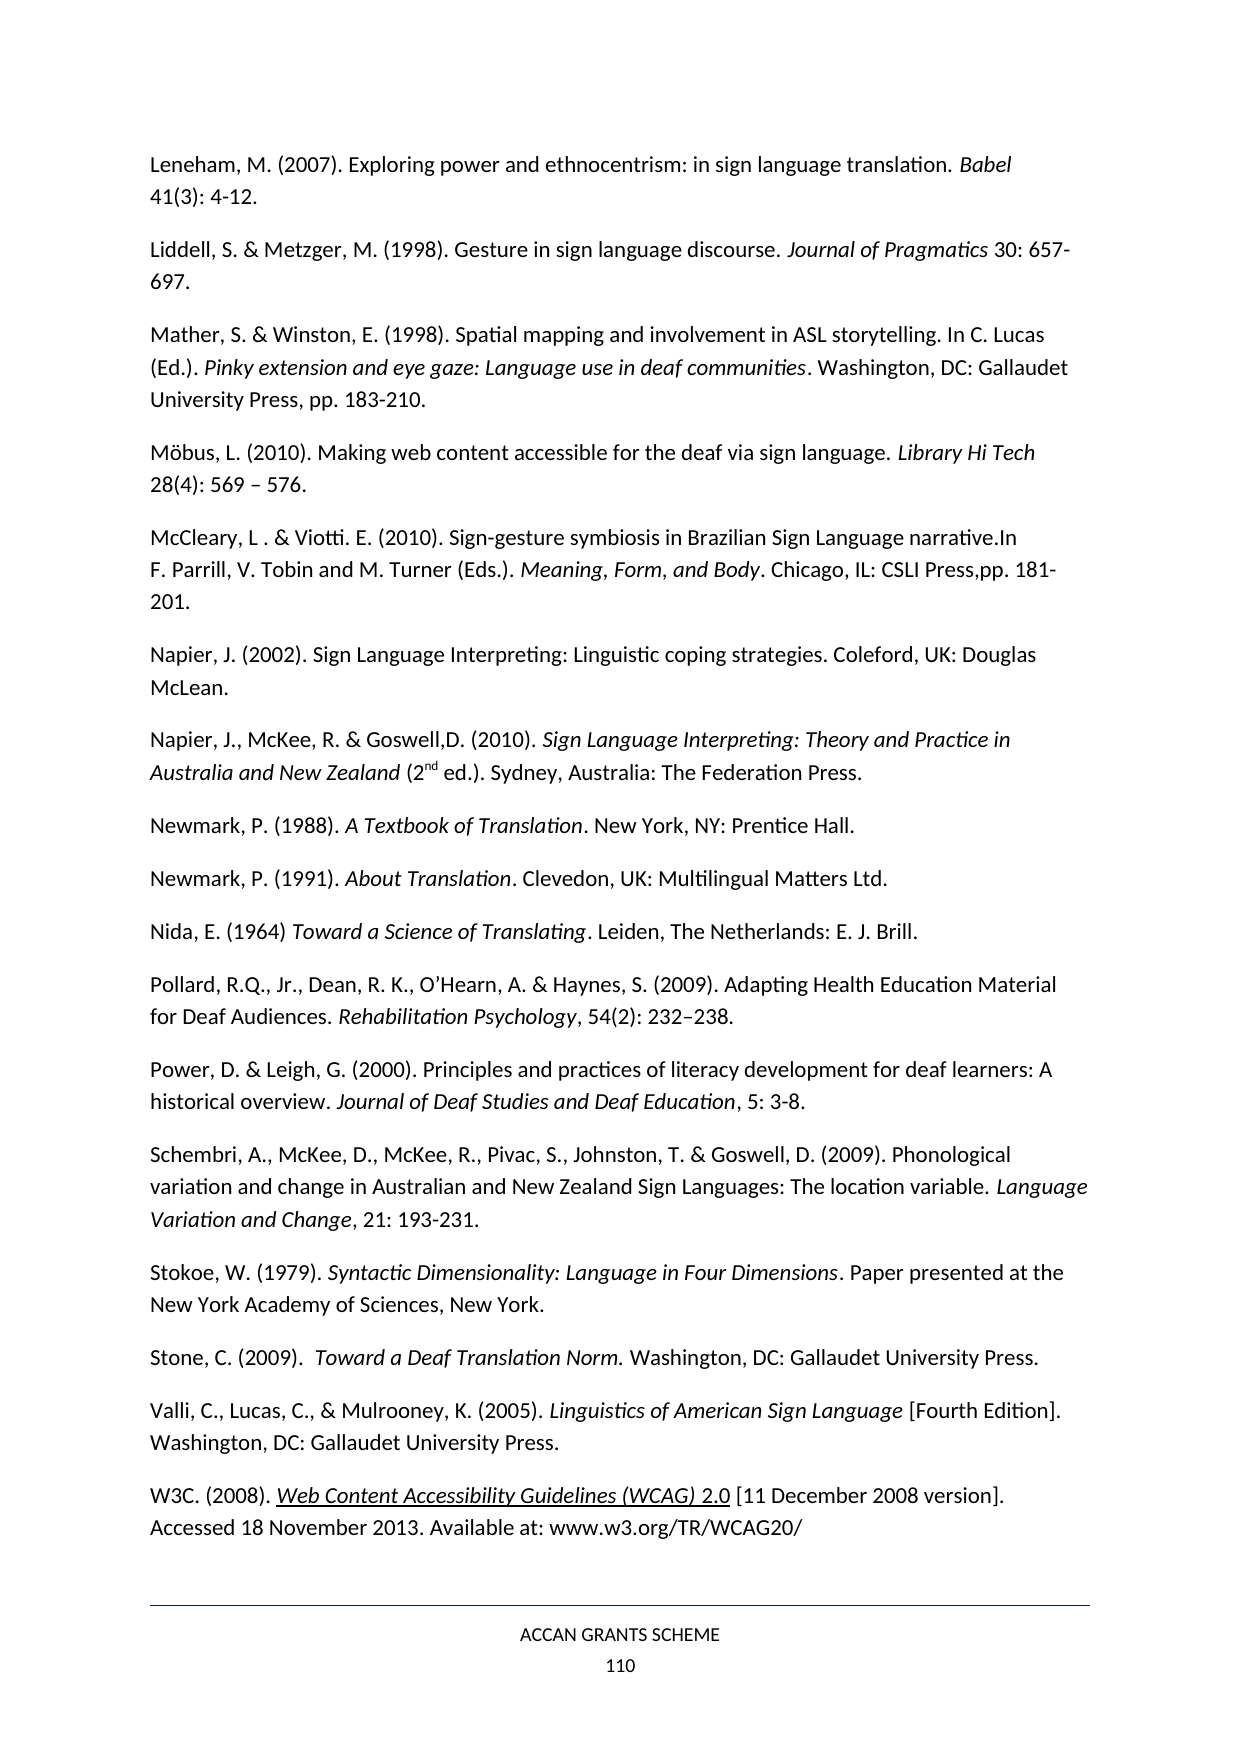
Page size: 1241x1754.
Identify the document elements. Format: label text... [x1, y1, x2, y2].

text Nida, E. (1964) Toward a Science of Translating. Leiden, The Netherlands: E. J. Brill. [150, 917, 1090, 945]
text McCleary, L . & Viotti. E. (2010). Sign-gesture symbiosis in Brazilian Sign Language narrative.In F. Parrill, V. Tobin and M. Turner (Eds.). Meaning, Form, and Body. Chicago, IL: CSLI Press,pp. 181-201. [150, 523, 1090, 615]
text Valli, C., Lucas, C., & Mulrooney, K. (2005). Linguistics of American Sign Language [Fourth Edition]. Washington, DC: Gallaudet University Press. [150, 1396, 1090, 1456]
text Newmark, P. (1988). A Textbook of Translation. New York, NY: Prentice Hall. [150, 811, 1090, 839]
text Napier, J., McKee, R. & Goswell,D. (2010). Sign Language Interpreting: Theory and Practice in Australia and New Zealand (2nd ed.). Sydney, Australia: The Federation Press. [150, 726, 1090, 786]
text Napier, J. (2002). Sign Language Interpreting: Linguistic coping strategies. Coleford, UK: Douglas McLean. [150, 640, 1090, 701]
text Stokoe, W. (1979). Syntactic Dimensionality: Language in Four Dimensions. Paper presented at the New York Academy of Sciences, New York. [150, 1258, 1090, 1318]
text W3C. (2008). Web Content Accessibility Guidelines (WCAG) 2.0 [11 December 2008 version]. Accessed 18 November 2013. Available at: www.w3.org/TR/WCAG20/ [150, 1481, 1090, 1541]
text Möbus, L. (2010). Making web content accessible for the deaf via sign language. Library Hi Tech 28(4): 569 – 576. [150, 438, 1090, 498]
text Power, D. & Leigh, G. (2000). Principles and practices of literacy development for deaf learners: A historical overview. Journal of Deaf Studies and Deaf Education, 5: 3-8. [150, 1055, 1090, 1115]
text Pollard, R.Q., Jr., Dean, R. K., O’Hearn, A. & Haynes, S. (2009). Adapting Health Education Material for Deaf Audiences. Rehabilitation Psychology, 54(2): 232–238. [150, 970, 1090, 1030]
text Schembri, A., McKee, D., McKee, R., Pivac, S., Johnston, T. & Goswell, D. (2009). Phonological variation and change in Australian and New Zealand Sign Languages: The location variable. Language Variation and Change, 21: 193-231. [150, 1140, 1090, 1233]
text Stone, C. (2009). Toward a Deaf Translation Norm. Washington, DC: Gallaudet University Press. [150, 1343, 1090, 1371]
text Mather, S. & Winston, E. (1998). Spatial mapping and involvement in ASL storytelling. In C. Lucas (Ed.). Pinky extension and eye gaze: Language use in deaf communities. Washington, DC: Gallaudet University Press, pp. 183-210. [150, 320, 1090, 413]
text Newmark, P. (1991). About Translation. Clevedon, UK: Multilingual Matters Ltd. [150, 864, 1090, 892]
text Leneham, M. (2007). Exploring power and ethnocentrism: in sign language translation. Babel 41(3): 4-12. [150, 150, 1090, 210]
text Liddell, S. & Metzger, M. (1998). Gesture in sign language discourse. Journal of Pragmatics 30: 657-697. [150, 235, 1090, 295]
